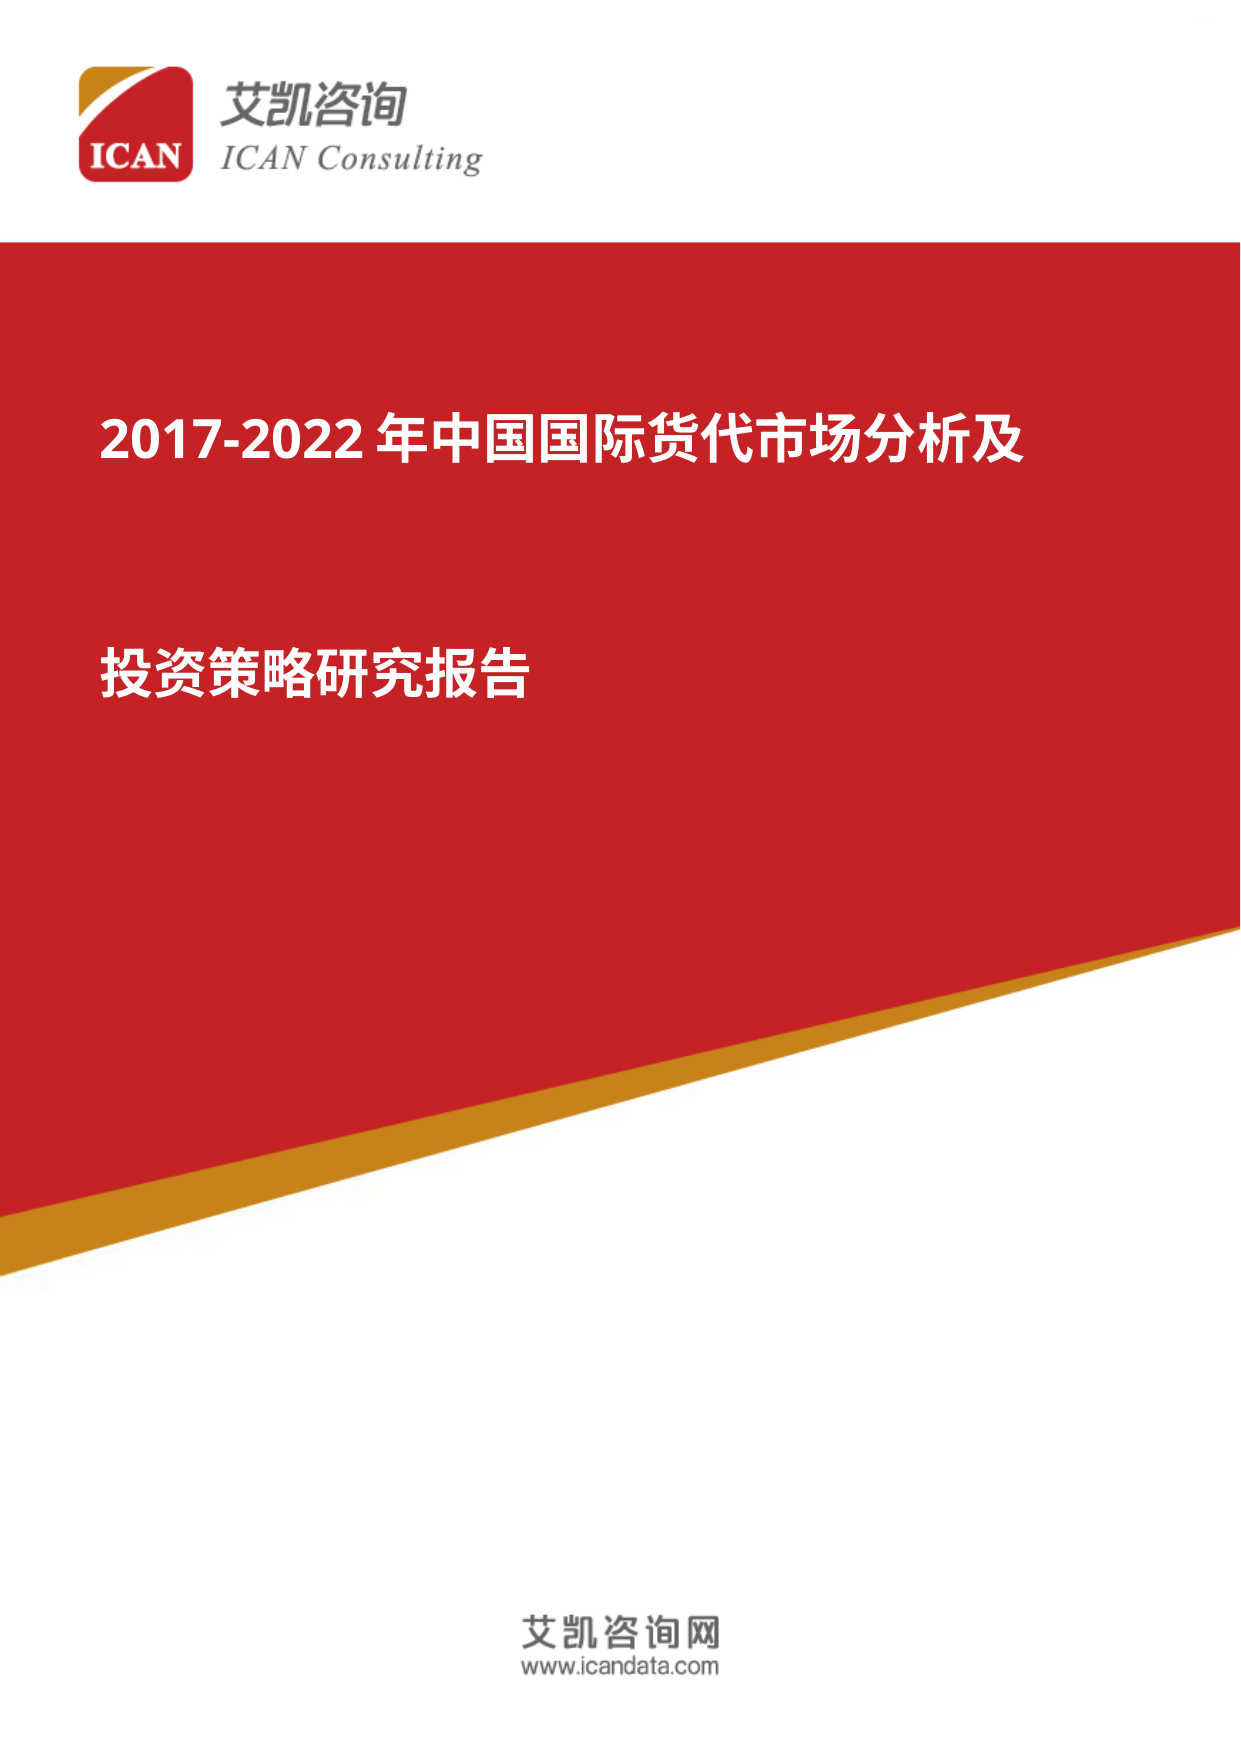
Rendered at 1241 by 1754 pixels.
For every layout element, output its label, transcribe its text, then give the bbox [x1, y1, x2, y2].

subtitle 2017-2022年中国国际货代市场分析及投资策略研究报告 [99, 386, 1053, 718]
picture [0, 5, 1241, 1754]
